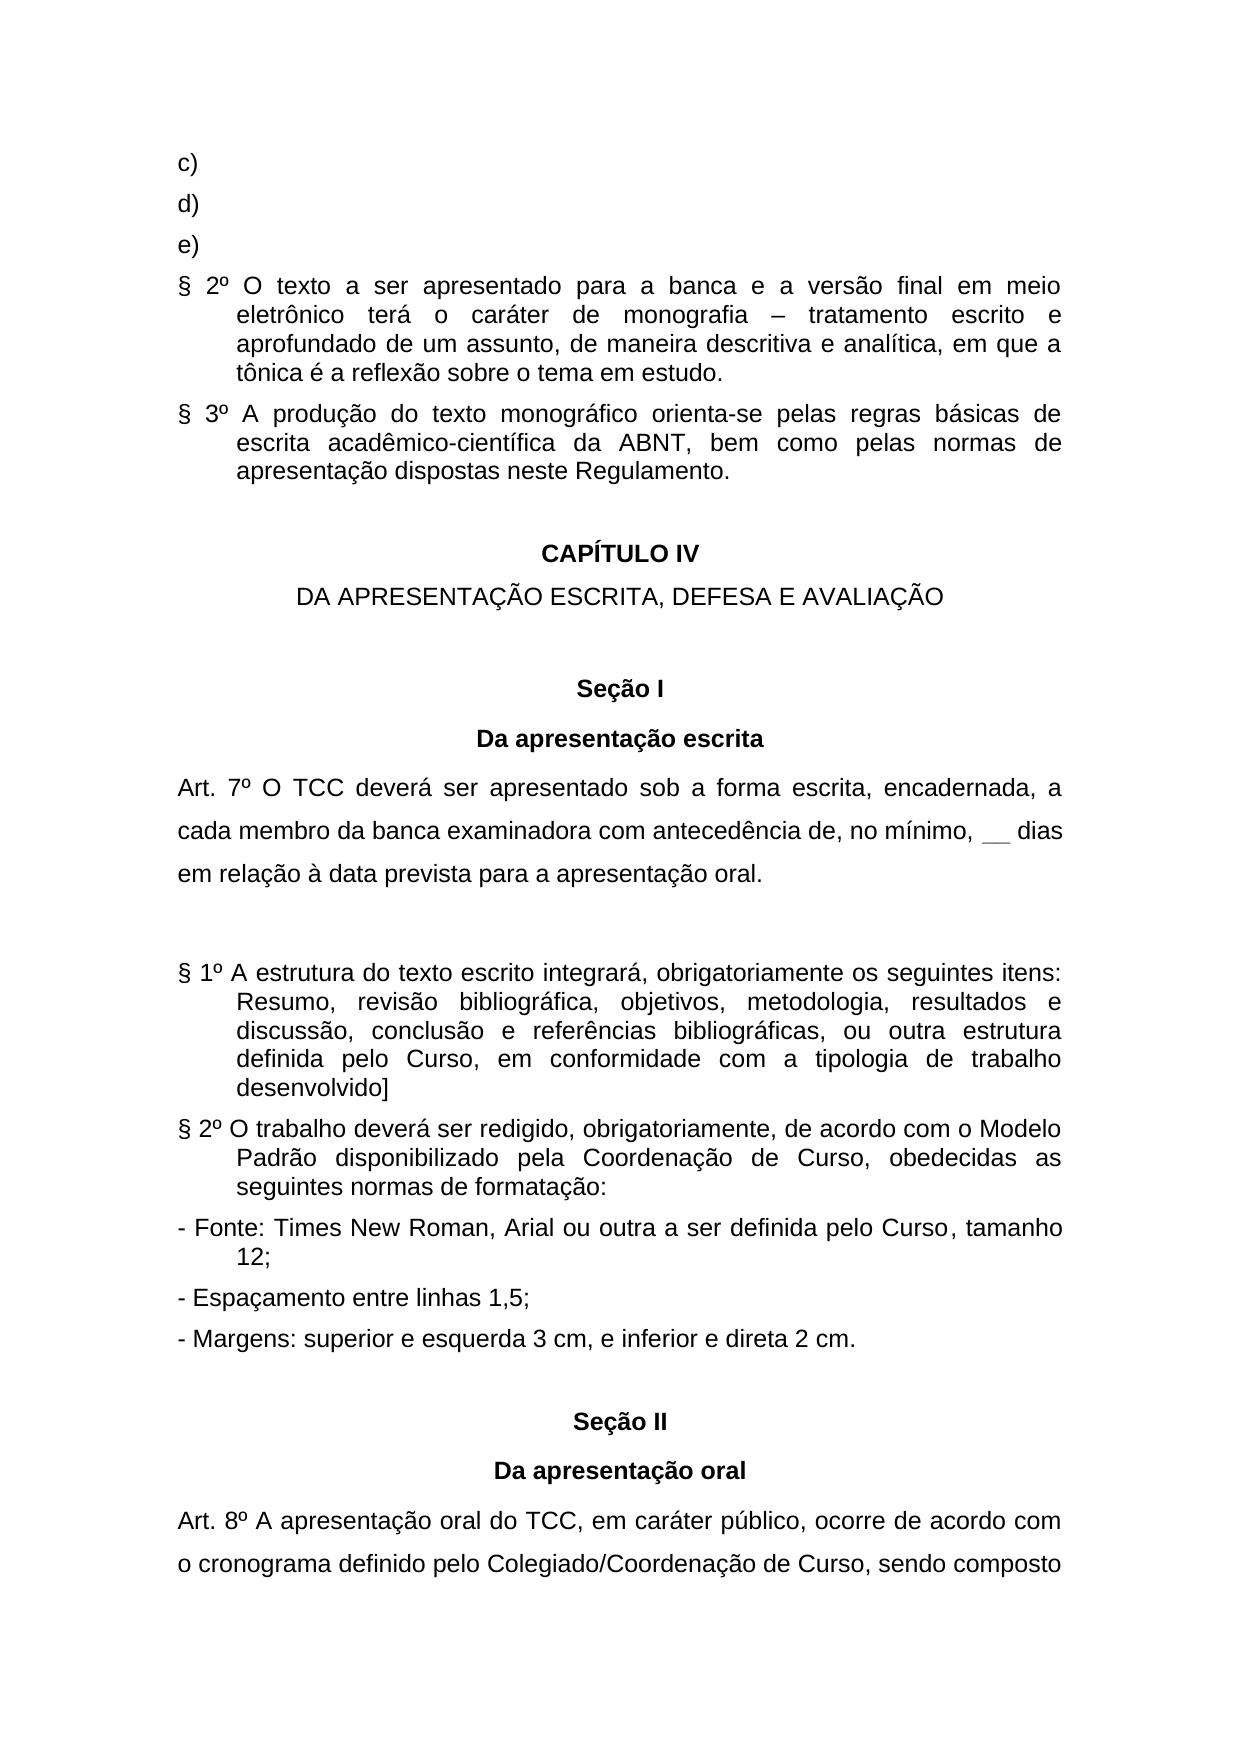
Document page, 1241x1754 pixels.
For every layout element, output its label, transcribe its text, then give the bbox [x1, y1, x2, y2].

text Seção I [177, 674, 1063, 703]
text d) [177, 189, 1063, 218]
text § 2º O texto a ser apresentado para a banca e a versão final em meio eletrônico terá o caráter de monografia – tratamento escrito e aprofundado de um assunto, de maneira descritiva e analítica, em que a tônica é a reflexão sobre o tema em estudo. [177, 271, 1063, 386]
text § 1º A estrutura do texto escrito integrará, obrigatoriamente os seguintes itens: [177, 958, 1063, 1102]
text - Margens: superior e esquerda 3 cm, e inferior e direta 2 cm. [177, 1324, 1063, 1353]
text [177, 1506, 1063, 1578]
text CAPÍTULO IV [177, 539, 1063, 568]
text DA APRESENTAÇÃO ESCRITA, DEFESA E AVALIAÇÃO [177, 582, 1063, 611]
text c) [177, 148, 1063, 176]
text Art. 7º O TCC deverá ser apresentado sob a forma escrita, encadernada, a cada membro da banca examinadora com antecedência de, no mínimo, __ dias em relação à data prevista para a apresentação oral. [177, 773, 1063, 888]
text Seção II [177, 1407, 1063, 1436]
text - Espaçamento entre linhas 1,5; [177, 1283, 1063, 1312]
text Da apresentação escrita [177, 724, 1063, 753]
text - Fonte: , tamanho 12; [177, 1213, 1063, 1271]
text Da apresentação oral [177, 1456, 1063, 1485]
text § 2º O trabalho deverá ser redigido, obrigatoriamente, de acordo com o Modelo Padrão disponibilizado pela Coordenação de Curso, obedecidas as seguintes normas de formatação: [177, 1114, 1063, 1201]
text § 3º A produção do texto monográfico orienta-se pelas regras básicas de escrita acadêmico-científica da ABNT, bem como pelas normas de apresentação dispostas neste Regulamento. [177, 399, 1063, 485]
text e) [177, 230, 1063, 259]
